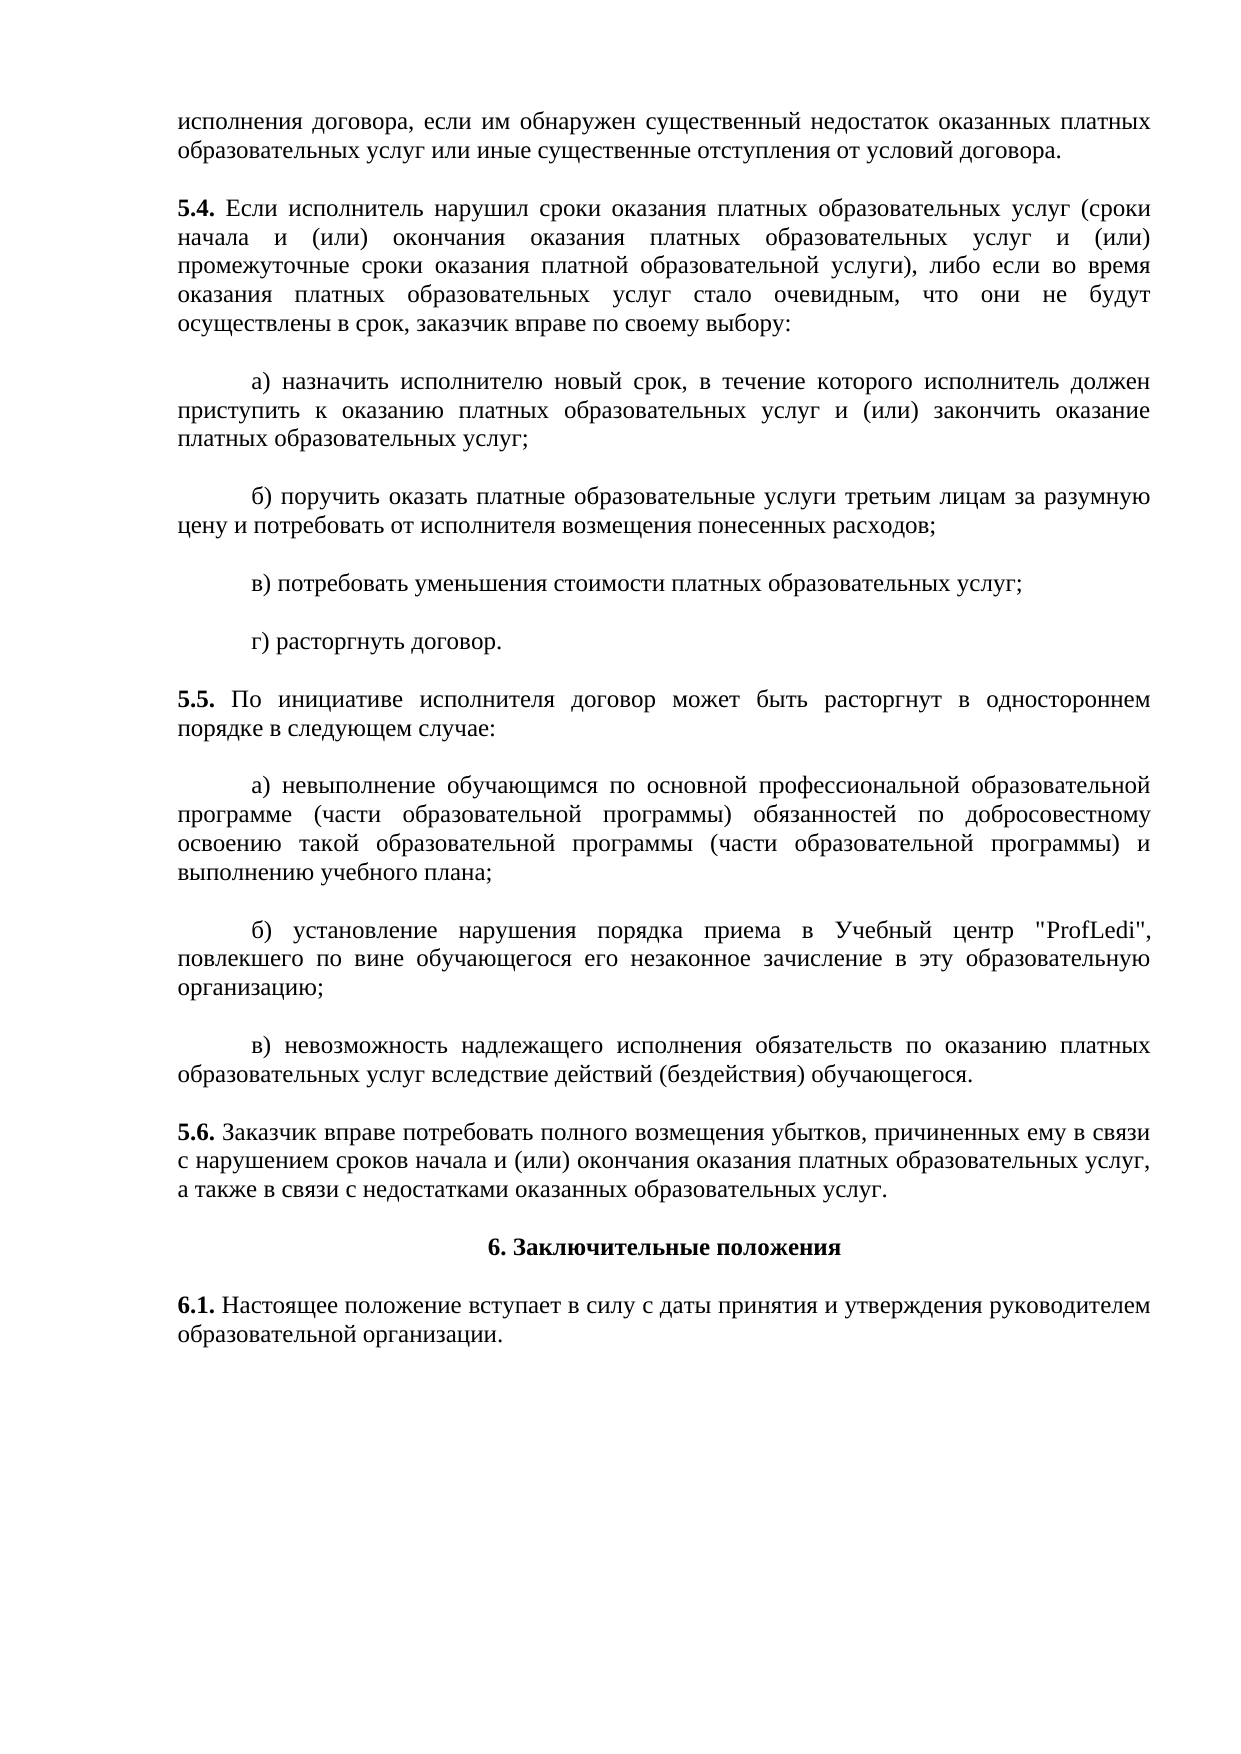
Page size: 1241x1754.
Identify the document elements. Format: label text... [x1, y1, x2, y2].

text в) невозможность надлежащего исполнения обязательств по оказанию платных образовательных услуг вследствие действий (бездействия) обучающегося. [177, 1030, 1152, 1088]
text 5.5. По инициативе исполнителя договор может быть расторгнут в одностороннем порядке в следующем случае: [177, 684, 1152, 741]
text б) установление нарушения порядка приема в Учебный центр "ProfLedi", повлекшего по вине обучающегося его незаконное зачисление в эту образовательную организацию; [177, 915, 1152, 1001]
text 6.1. Настоящее положение вступает в силу с даты принятия и утверждения руководителем образовательной организации. [177, 1290, 1152, 1348]
text в) потребовать уменьшения стоимости платных образовательных услуг; [177, 568, 1152, 597]
text г) расторгнуть договор. [177, 626, 1152, 655]
text б) поручить оказать платные образовательные услуги третьим лицам за разумную цену и потребовать от исполнителя возмещения понесенных расходов; [177, 481, 1152, 539]
text а) невыполнение обучающимся по основной профессиональной образовательной программе (части образовательной программы) обязанностей по добросовестному освоению такой образовательной программы (части образовательной программы) и выполнению учебного плана; [177, 771, 1152, 886]
text 5.4. Если исполнитель нарушил сроки оказания платных образовательных услуг (сроки начала и (или) окончания оказания платных образовательных услуг и (или) промежуточные сроки оказания платной образовательной услуги), либо если во время оказания платных образовательных услуг стало очевидным, что они не будут осуществлены в срок, заказчик вправе по своему выбору: [177, 193, 1152, 337]
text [177, 106, 1152, 164]
text 5.6. Заказчик вправе потребовать полного возмещения убытков, причиненных ему в связи с нарушением сроков начала и (или) окончания оказания платных образовательных услуг, а также в связи с недостатками оказанных образовательных услуг. [177, 1117, 1152, 1203]
text 6. Заключительные положения [177, 1232, 1152, 1261]
text а) назначить исполнителю новый срок, в течение которого исполнитель должен приступить к оказанию платных образовательных услуг и (или) закончить оказание платных образовательных услуг; [177, 366, 1152, 452]
